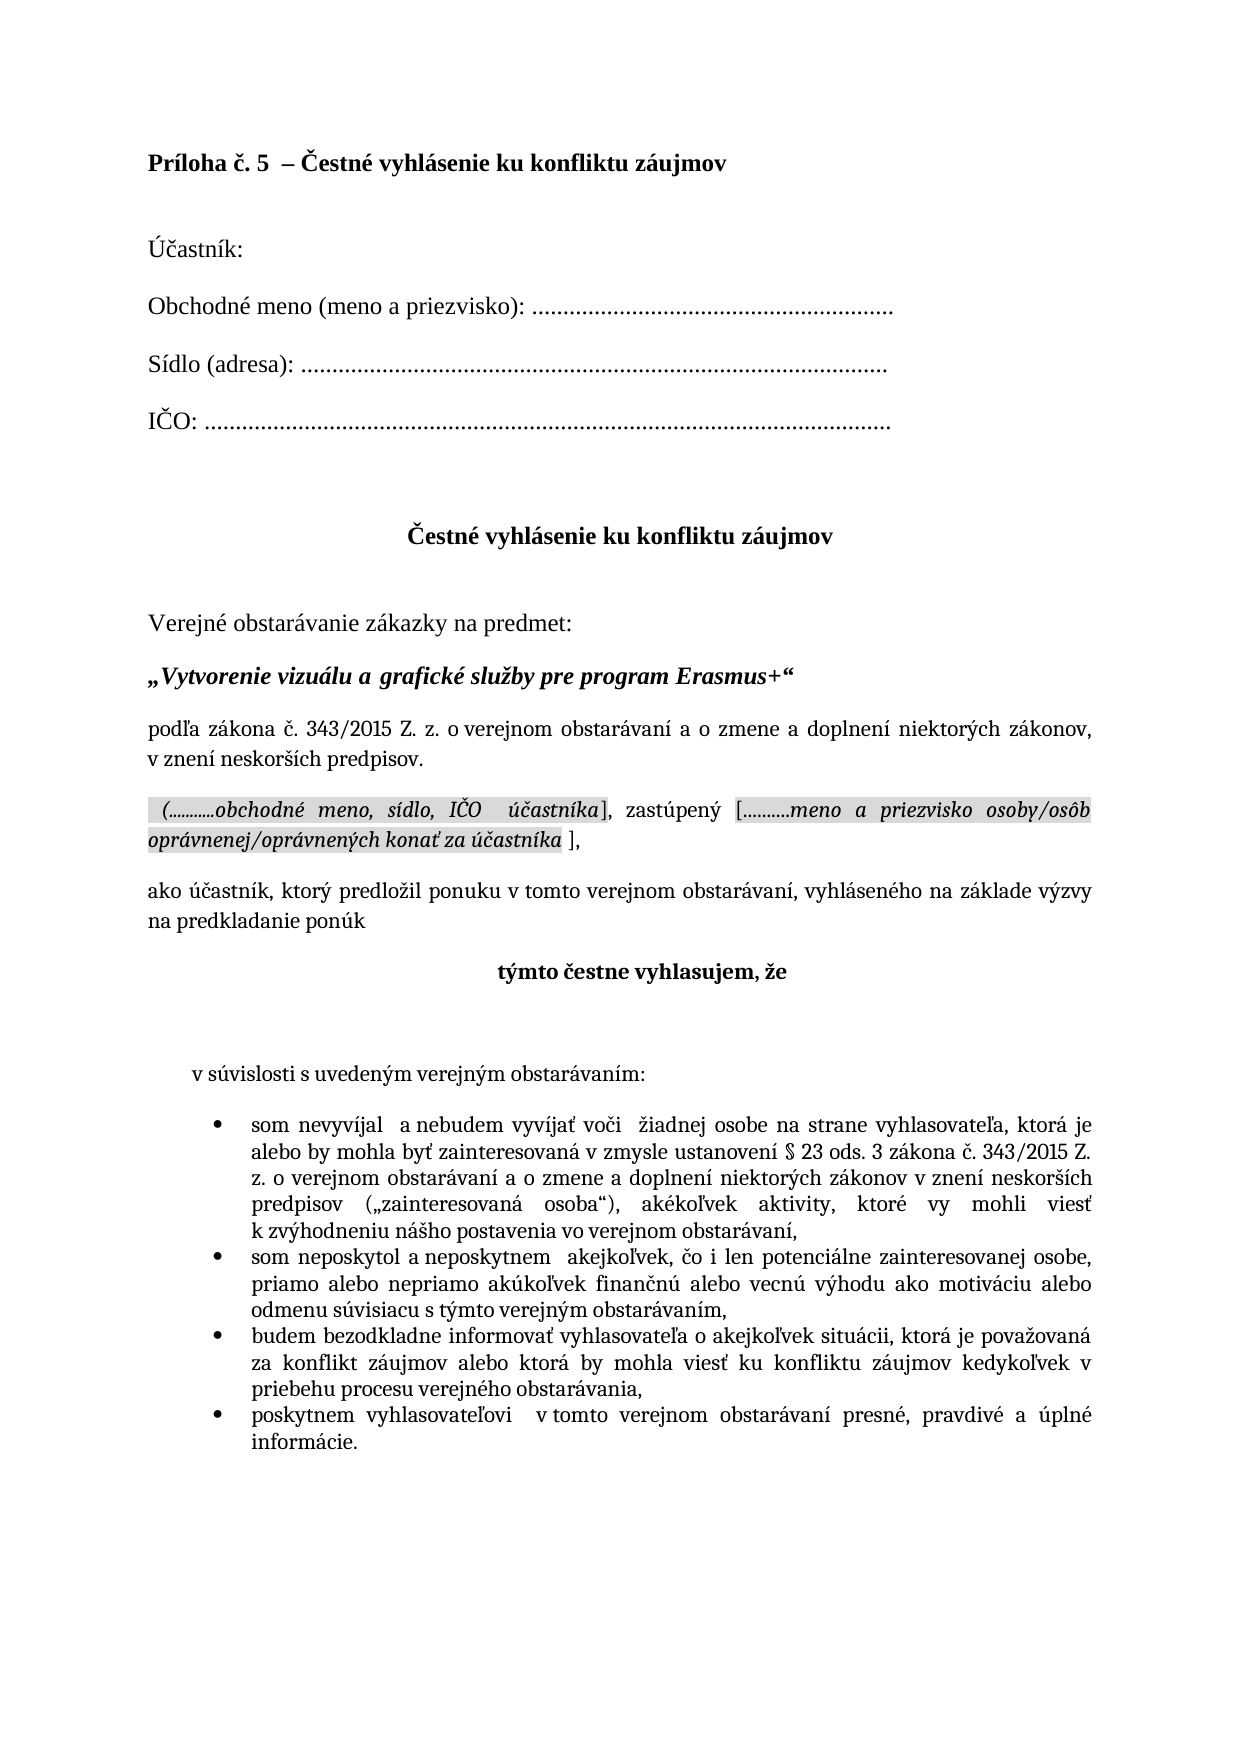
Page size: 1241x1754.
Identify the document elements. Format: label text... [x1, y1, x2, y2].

text „Vytvorenie vizuálu a grafické služby pre program Erasmus+“ [148, 661, 1093, 690]
text Účastník: [148, 234, 1093, 263]
list poskytnem vyhlasovateľovi v tomto verejnom obstarávaní presné, pravdivé a úplné informácie. [213, 1402, 1093, 1455]
text podľa zákona č. 343/2015 Z. z. o verejnom obstarávaní a o zmene a doplnení niektorých zákonov, v znení neskorších predpisov. [148, 715, 1093, 772]
text v súvislosti s uvedeným verejným obstarávaním: [192, 1061, 1093, 1087]
text Príloha č. 5 – Čestné vyhlásenie ku konfliktu záujmov [148, 148, 1093, 176]
text týmto čestne vyhlasujem, že [192, 959, 1093, 985]
text Obchodné meno (meno a priezvisko): .......................................................... [148, 291, 1093, 320]
list budem bezodkladne informovať vyhlasovateľa o akejkoľvek situácii, ktorá je považovaná za konflikt záujmov alebo ktorá by mohla viesť ku konfliktu záujmov kedykoľvek v priebehu procesu verejného obstarávania, [213, 1323, 1093, 1402]
text (...........obchodné meno, sídlo, IČO účastníka], zastúpený [..........meno a priezvisko osoby/osôb oprávnenej/oprávnených konať za účastníka ], [148, 797, 1093, 853]
text Sídlo (adresa): .............................................................................................. [148, 349, 1093, 378]
list som nevyvíjal a nebudem vyvíjať voči žiadnej osobe na strane vyhlasovateľa, ktorá je alebo by mohla byť zainteresovaná v zmysle ustanovení § 23 ods. 3 zákona č. 343/2015 Z. z. o verejnom obstarávaní a o zmene a doplnení niektorých zákonov v znení neskorších predpisov („zainteresovaná osoba“), akékoľvek aktivity, ktoré vy mohli viesť k zvýhodneniu nášho postavenia vo verejnom obstarávaní, [213, 1112, 1093, 1244]
text IČO: .............................................................................................................. [148, 406, 1093, 435]
text Verejné obstarávanie zákazky na predmet: [148, 608, 1093, 636]
text Čestné vyhlásenie ku konfliktu záujmov [148, 521, 1093, 550]
text ako účastník, ktorý predložil ponuku v tomto verejnom obstarávaní, vyhláseného na základe výzvy na predkladanie ponúk [148, 878, 1093, 934]
list som neposkytol a neposkytnem akejkoľvek, čo i len potenciálne zainteresovanej osobe, priamo alebo nepriamo akúkoľvek finančnú alebo vecnú výhodu ako motiváciu alebo odmenu súvisiacu s týmto verejným obstarávaním, [213, 1244, 1093, 1323]
